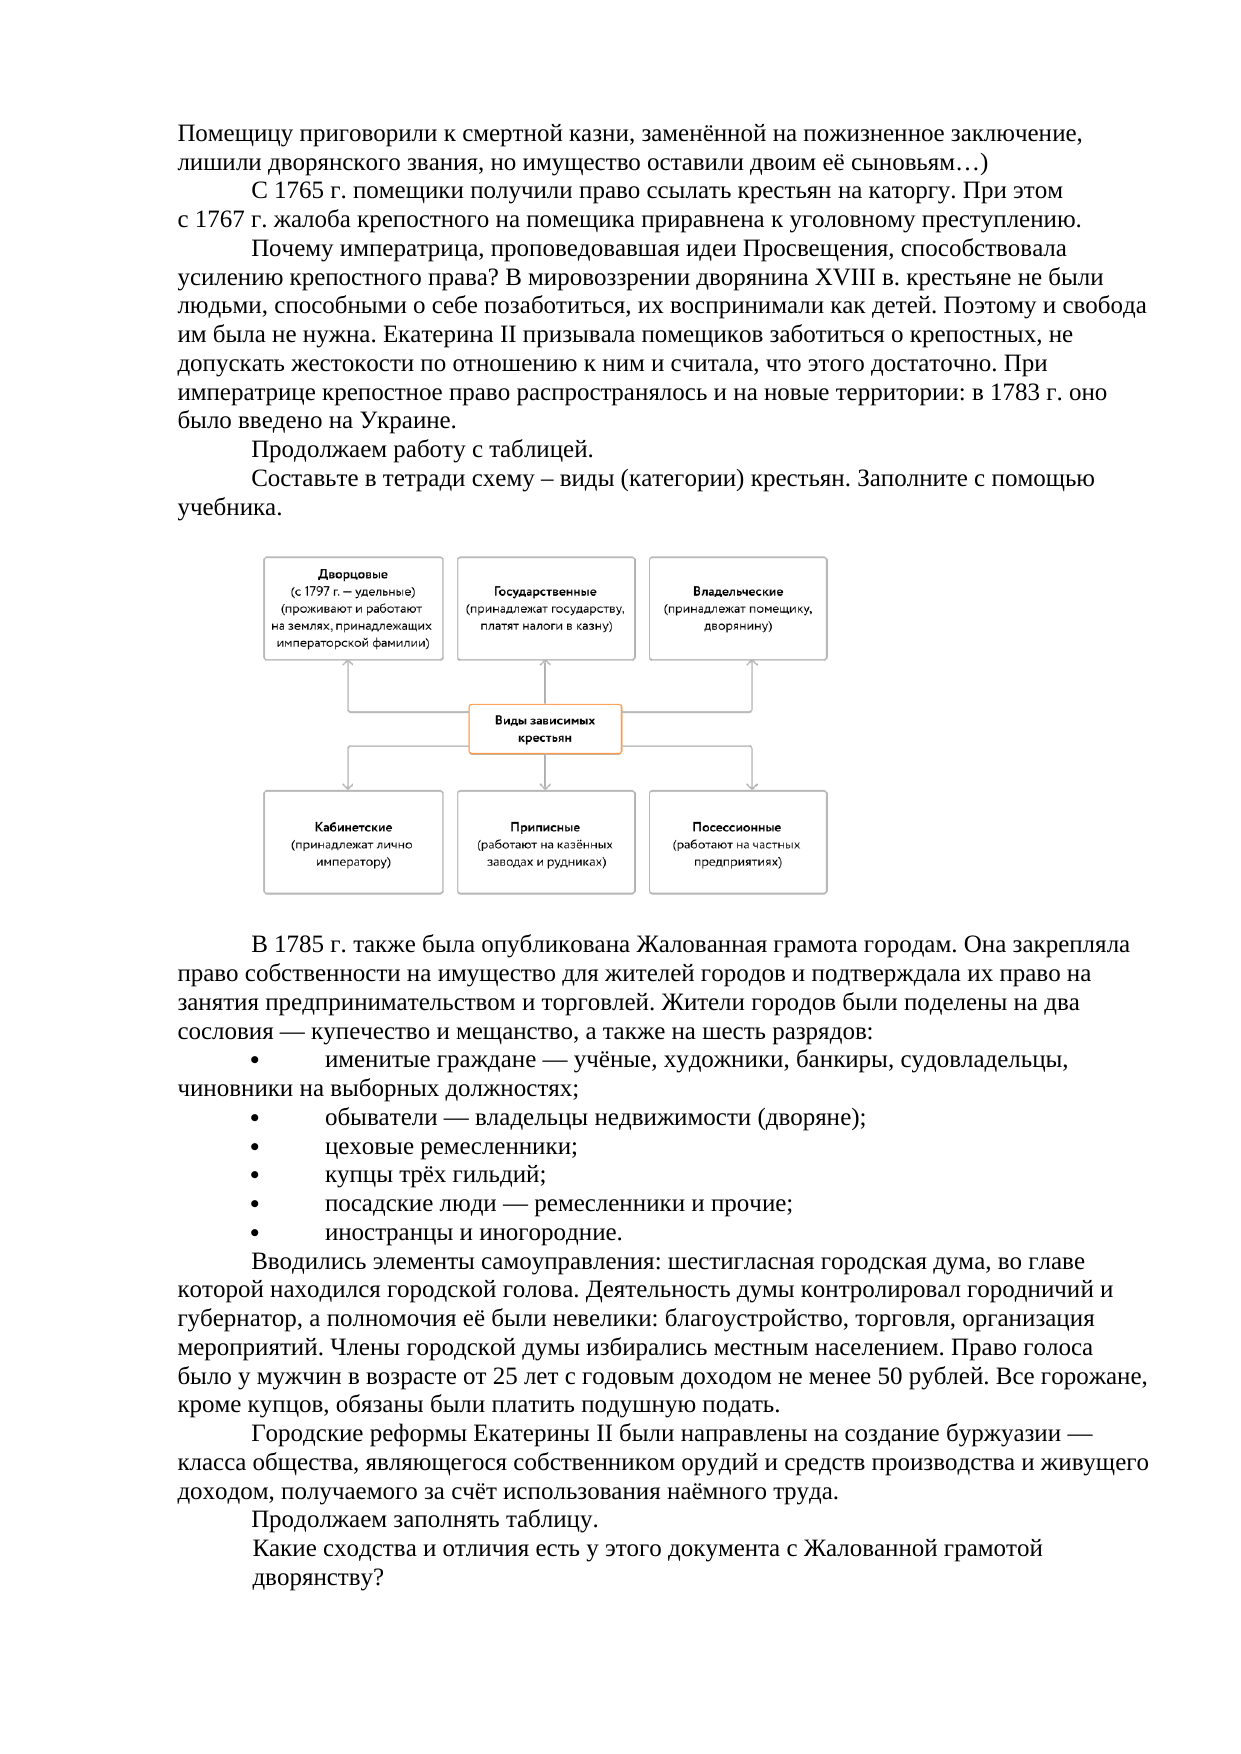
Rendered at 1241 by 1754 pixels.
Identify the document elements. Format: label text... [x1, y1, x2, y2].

text Какие сходства и отличия есть у этого документа с Жалованной грамотой дворянству? [252, 1533, 1152, 1591]
text Городские реформы Екатерины II были направлены на создание буржуазии — класса общества, являющегося собственником орудий и средств производства и живущего доходом, получаемого за счёт использования наёмного труда. [177, 1418, 1152, 1504]
text Вводились элементы самоуправления: шестигласная городская дума, во главе которой находился городской голова. Деятельность думы контролировал городничий и губернатор, а полномочия её были невелики: благоустройство, торговля, организация мероприятий. Члены городской думы избирались местным населением. Право голоса было у мужчин в возрасте от 25 лет с годовым доходом не менее 50 рублей. Все горожане, кроме купцов, обязаны были платить подушную подать. [177, 1246, 1152, 1418]
list цеховые ремесленники; [177, 1131, 1152, 1159]
list обыватели — владельцы недвижимости (дворяне); [177, 1102, 1152, 1131]
list купцы трёх гильдий; [177, 1159, 1152, 1188]
picture [251, 520, 839, 930]
list посадские люди — ремесленники и прочие; [177, 1188, 1152, 1217]
list иностранцы и иногородние. [177, 1217, 1152, 1246]
text С 1765 г. помещики получили право ссылать крестьян на каторгу. При этом с 1767 г. жалоба крепостного на помещика приравнена к уголовному преступлению. [177, 176, 1152, 233]
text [177, 118, 1152, 176]
text Почему императрица, проповедовавшая идеи Просвещения, способствовала усилению крепостного права? В мировоззрении дворянина XVIII в. крестьяне не были людьми, способными о себе позаботиться, их воспринимали как детей. Поэтому и свобода им была не нужна. Екатерина II призывала помещиков заботиться о крепостных, не допускать жестокости по отношению к ним и считала, что этого достаточно. При императрице крепостное право распространялось и на новые территории: в 1783 г. оно было введено на Украине. [177, 233, 1152, 434]
text Продолжаем заполнять таблицу. [177, 1504, 1152, 1533]
text В 1785 г. также была опубликована Жалованная грамота городам. Она закрепляла право собственности на имущество для жителей городов и подтверждала их право на занятия предпринимательством и торговлей. Жители городов были поделены на два сословия — купечество и мещанство, а также на шесть разрядов: [177, 929, 1152, 1044]
text Составьте в тетради схему – виды (категории) крестьян. Заполните с помощью учебника. [177, 463, 1152, 521]
list именитые граждане — учёные, художники, банкиры, судовладельцы, чиновники на выборных должностях; [177, 1044, 1152, 1102]
text Продолжаем работу с таблицей. [177, 434, 1152, 463]
